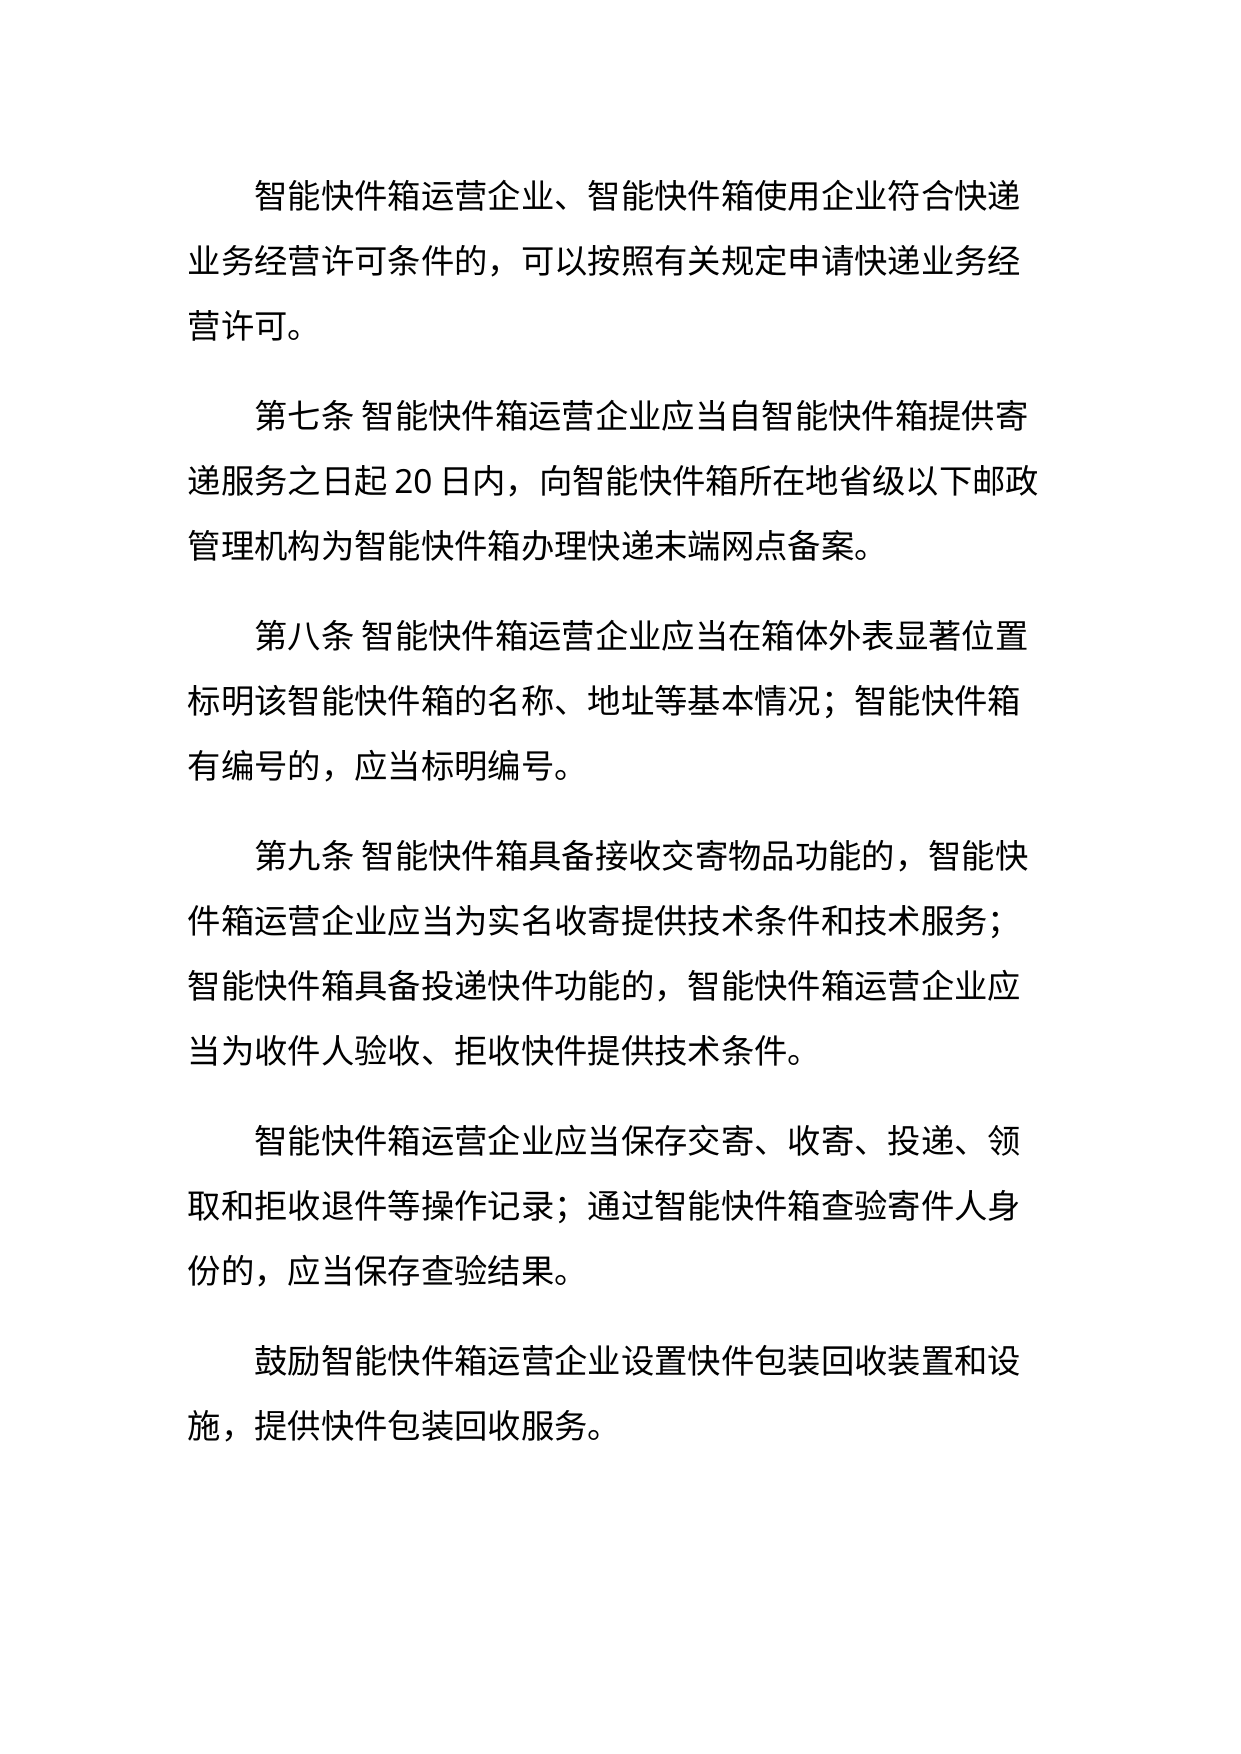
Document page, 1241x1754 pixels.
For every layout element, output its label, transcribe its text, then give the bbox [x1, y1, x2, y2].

text 鼓励智能快件箱运营企业设置快件包装回收装置和设施，提供快件包装回收服务。 [187, 1327, 1053, 1457]
text 第八条 智能快件箱运营企业应当在箱体外表显著位置标明该智能快件箱的名称、地址等基本情况；智能快件箱有编号的，应当标明编号。 [187, 602, 1053, 797]
text 智能快件箱运营企业应当保存交寄、收寄、投递、领取和拒收退件等操作记录；通过智能快件箱查验寄件人身份的，应当保存查验结果。 [187, 1107, 1053, 1302]
text 智能快件箱运营企业、智能快件箱使用企业符合快递业务经营许可条件的，可以按照有关规定申请快递业务经营许可。 [187, 162, 1053, 357]
text 第九条 智能快件箱具备接收交寄物品功能的，智能快件箱运营企业应当为实名收寄提供技术条件和技术服务；智能快件箱具备投递快件功能的，智能快件箱运营企业应当为收件人验收、拒收快件提供技术条件。 [187, 822, 1053, 1082]
text 第七条 智能快件箱运营企业应当自智能快件箱提供寄递服务之日起20日内，向智能快件箱所在地省级以下邮政管理机构为智能快件箱办理快递末端网点备案。 [187, 382, 1053, 577]
